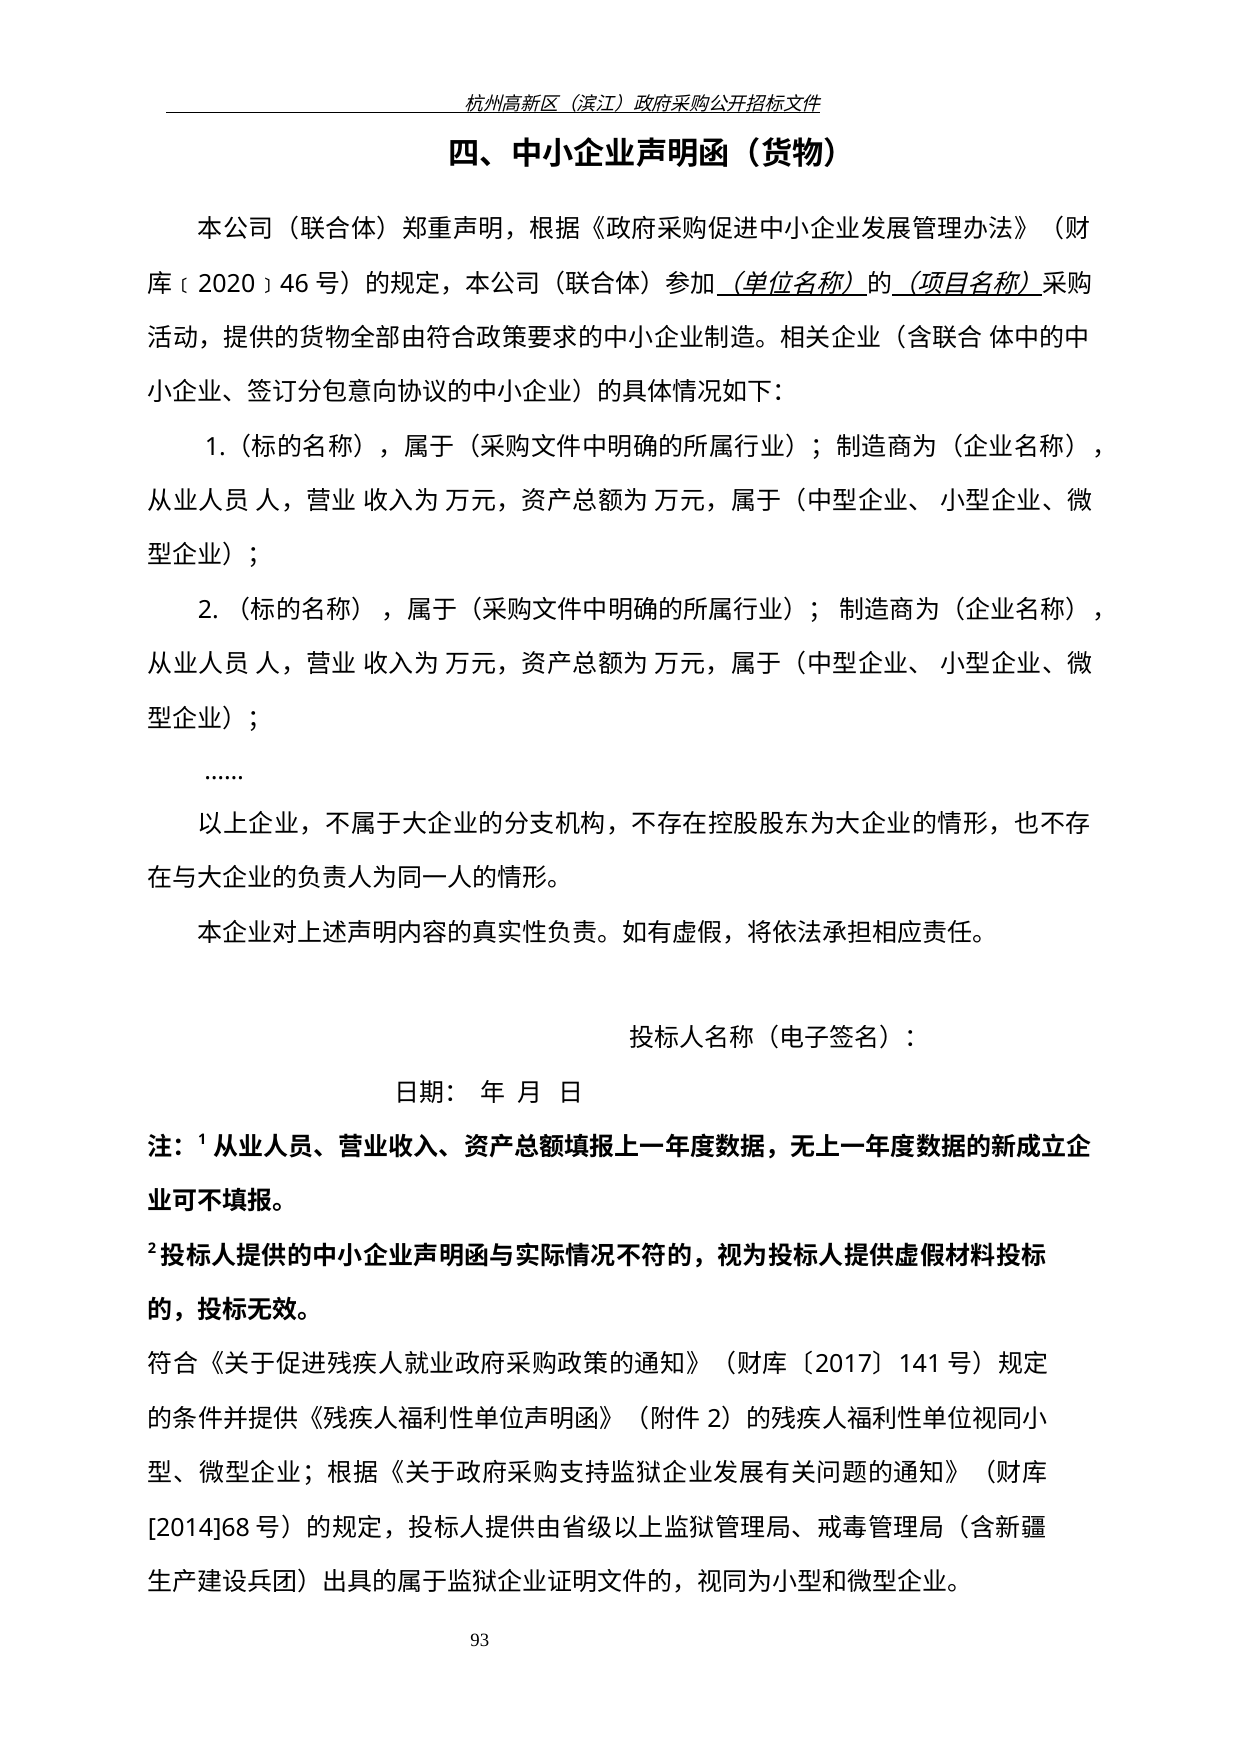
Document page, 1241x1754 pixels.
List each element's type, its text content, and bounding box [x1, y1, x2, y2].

text 本公司（联合体）郑重声明，根据《政府采购促进中小企业发展管理办法》（财库﹝2020﹞46 号）的规定，本公司（联合体）参加（单位名称）的（项目名称）采购活动，提供的货物全部由符合政策要求的中小企业制造。相关企业（含联合 体中的中小企业、签订分包意向协议的中小企业）的具体情况如下： [148, 209, 1092, 408]
text 日期： 年 月 日 [148, 1072, 1092, 1108]
text …… [148, 752, 1092, 786]
text 2. （标的名称） ，属于（采购文件中明确的所属行业）； 制造商为（企业名称），从业人员 人，营业 收入为 万元，资产总额为 万元，属于（中型企业、 小型企业、微型企业）； [148, 589, 1092, 734]
text 以上企业，不属于大企业的分支机构，不存在控股股东为大企业的情形，也不存在与大企业的负责人为同一人的情形。 [148, 803, 1092, 894]
text 1.（标的名称），属于（采购文件中明确的所属行业）；制造商为（企业名称），从业人员 人，营业 收入为 万元，资产总额为 万元，属于（中型企业、 小型企业、微型企业）； [148, 426, 1092, 571]
text 2 投标人提供的中小企业声明函与实际情况不符的，视为投标人提供虚假材料投标的，投标无效。 [148, 1235, 1049, 1326]
text 四、中小企业声明函（货物） [148, 128, 1092, 173]
text 本企业对上述声明内容的真实性负责。如有虚假，将依法承担相应责任。 [148, 912, 1092, 948]
text 投标人名称（电子签名）： [585, 1018, 1092, 1054]
text 注：1 从业人员、营业收入、资产总额填报上一年度数据，无上一年度数据的新成立企业可不填报。 [148, 1126, 1092, 1217]
text 符合《关于促进残疾人就业政府采购政策的通知》（财库〔2017〕141号）规定的条件并提供《残疾人福利性单位声明函》（附件2）的残疾人福利性单位视同小型、微型企业；根据《关于政府采购支持监狱企业发展有关问题的通知》（财库[2014]68号）的规定，投标人提供由省级以上监狱管理局、戒毒管理局（含新疆生产建设兵团）出具的属于监狱企业证明文件的，视同为小型和微型企业。 [148, 1344, 1049, 1598]
